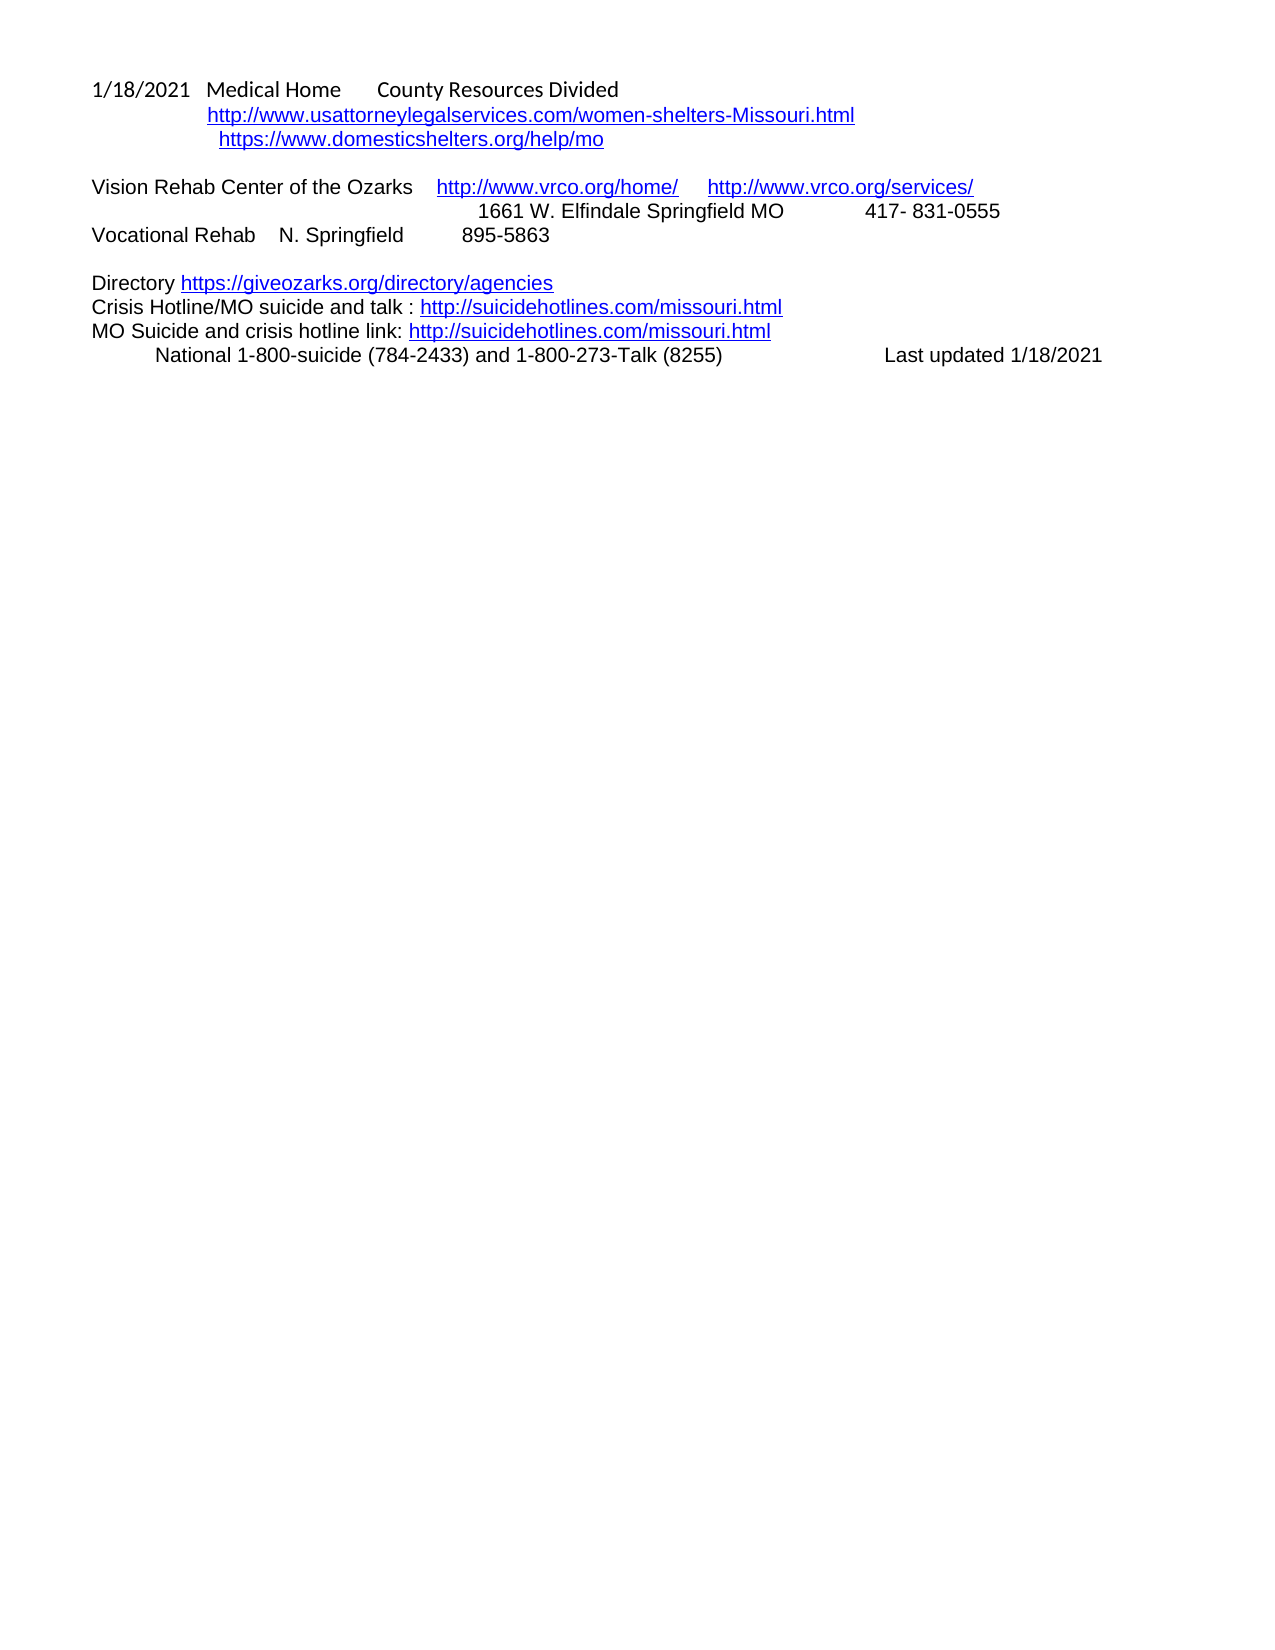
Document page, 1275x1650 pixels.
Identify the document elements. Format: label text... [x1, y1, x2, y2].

text Crisis Hotline/MO suicide and talk : http://suicidehotlines.com/missouri.html [45, 295, 1246, 319]
text 1661 W. Elfindale Springfield MO 417- 831-0555 [45, 199, 1246, 223]
text Vocational Rehab N. Springfield 895-5863 [45, 223, 1246, 247]
text National 1-800-suicide (784-2433) and 1-800-273-Talk (8255) Last updated 1/18/2021 [45, 343, 1246, 367]
text Directory https://giveozarks.org/directory/agencies [45, 271, 1246, 295]
text Vision Rehab Center of the Ozarks http://www.vrco.org/home/ http://www.vrco.org/services/ [45, 175, 1246, 199]
text https://www.domesticshelters.org/help/mo [45, 127, 1246, 151]
text http://www.usattorneylegalservices.com/women-shelters-Missouri.html [45, 103, 1246, 127]
text MO Suicide and crisis hotline link: http://suicidehotlines.com/missouri.html [45, 319, 1246, 343]
